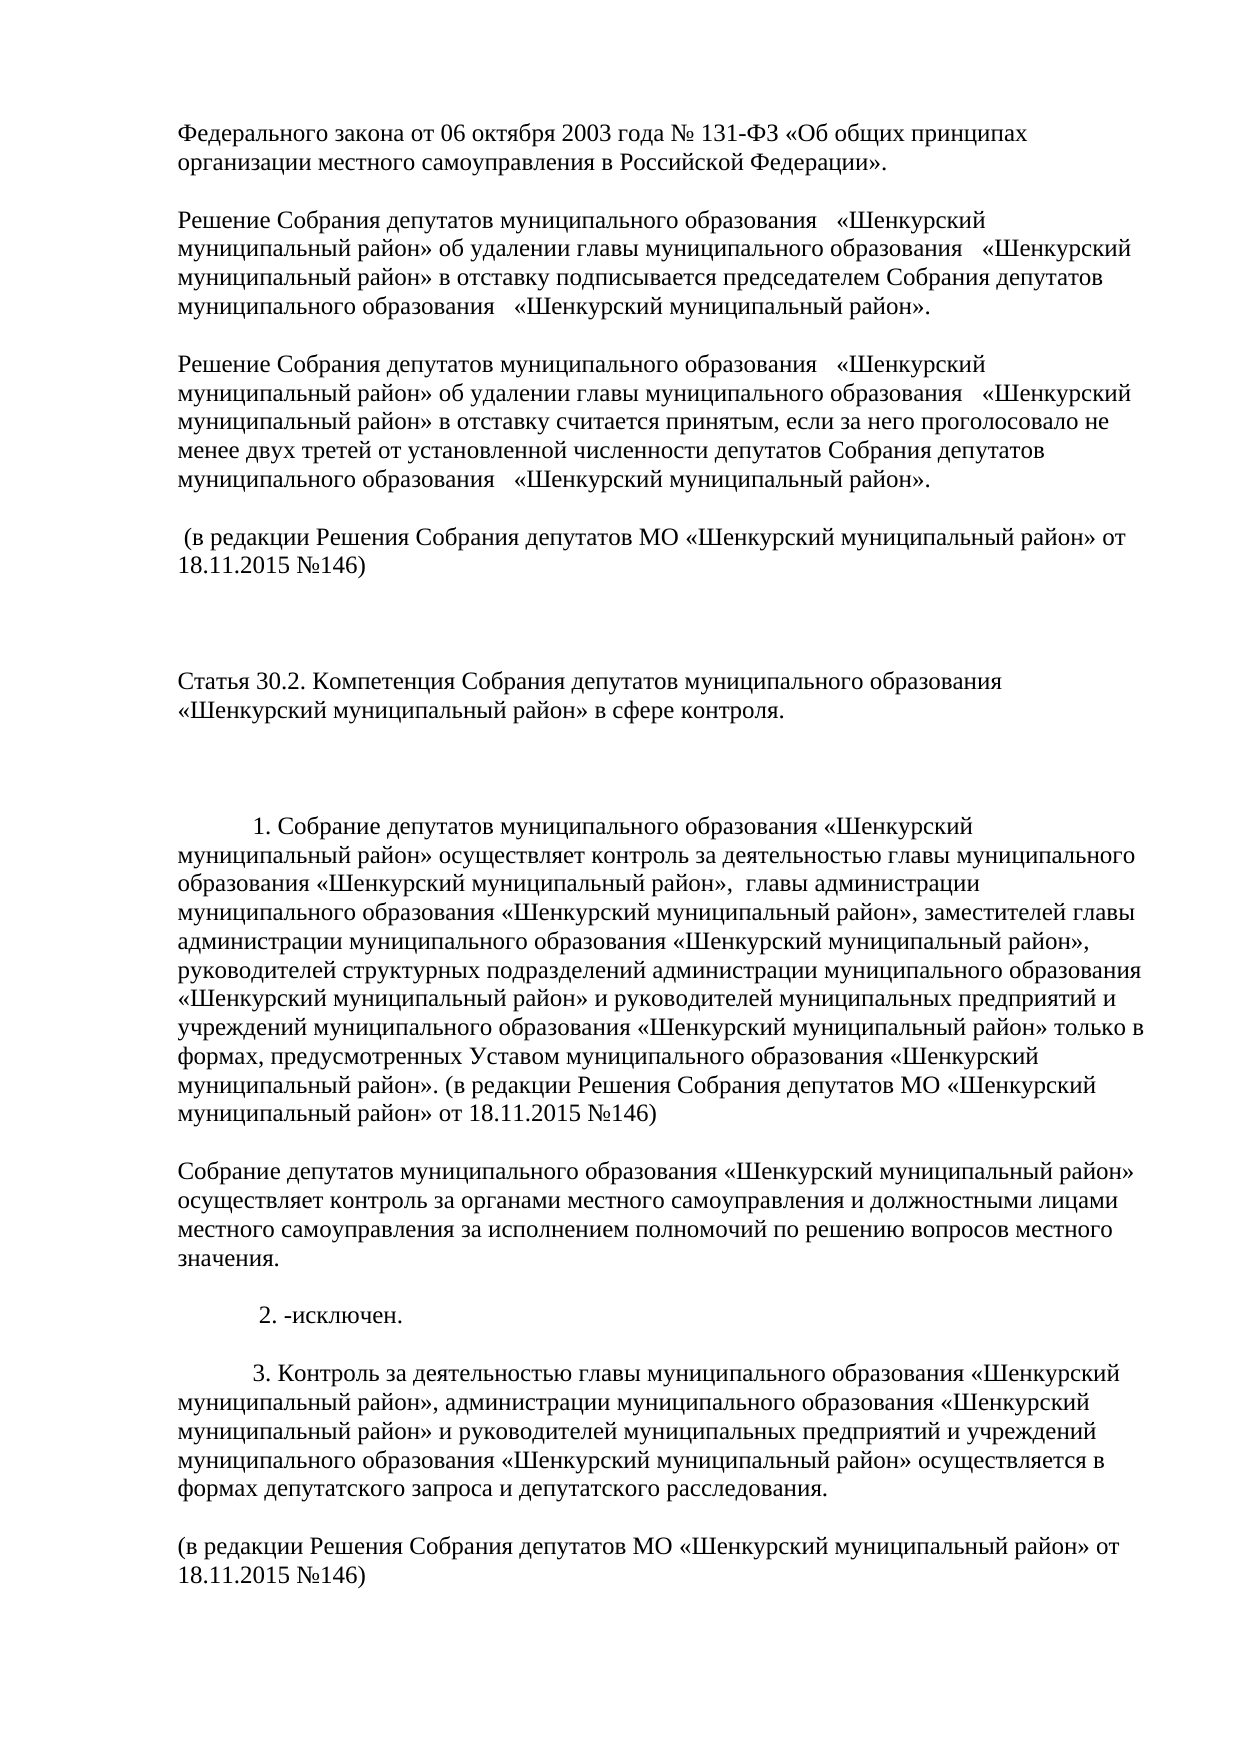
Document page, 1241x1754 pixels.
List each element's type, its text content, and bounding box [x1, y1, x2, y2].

text Решение Собрания депутатов муниципального образования «Шенкурский муниципальный район» об удалении главы муниципального образования «Шенкурский муниципальный район» в отставку подписывается председателем Собрания депутатов муниципального образования «Шенкурский муниципальный район». [177, 205, 1152, 320]
text 3. Контроль за деятельностью главы муниципального образования «Шенкурский муниципальный район», администрации муниципального образования «Шенкурский муниципальный район» и руководителей муниципальных предприятий и учреждений муниципального образования «Шенкурский муниципальный район» осуществляется в формах депутатского запроса и депутатского расследования. [177, 1358, 1152, 1502]
text Статья 30.2. Компетенция Собрания депутатов муниципального образования «Шенкурский муниципальный район» в сфере контроля. [177, 666, 1152, 724]
text Собрание депутатов муниципального образования «Шенкурский муниципальный район» осуществляет контроль за органами местного самоуправления и должностными лицами местного самоуправления за исполнением полномочий по решению вопросов местного значения. [177, 1156, 1152, 1271]
text 1. Собрание депутатов муниципального образования «Шенкурский муниципальный район» осуществляет контроль за деятельностью главы муниципального образования «Шенкурский муниципальный район», главы администрации муниципального образования «Шенкурский муниципальный район», заместителей главы администрации муниципального образования «Шенкурский муниципальный район», руководителей структурных подразделений администрации муниципального образования «Шенкурский муниципальный район» и руководителей муниципальных предприятий и учреждений муниципального образования «Шенкурский муниципальный район» только в формах, предусмотренных Уставом муниципального образования «Шенкурский муниципальный район». (в редакции Решения Собрания депутатов МО «Шенкурский муниципальный район» от 18.11.2015 №146) [177, 811, 1152, 1127]
text (в редакции Решения Собрания депутатов МО «Шенкурский муниципальный район» от 18.11.2015 №146) [177, 1531, 1152, 1589]
text Решение Собрания депутатов муниципального образования «Шенкурский муниципальный район» об удалении главы муниципального образования «Шенкурский муниципальный район» в отставку считается принятым, если за него проголосовало не менее двух третей от установленной численности депутатов Собрания депутатов муниципального образования «Шенкурский муниципальный район». [177, 349, 1152, 493]
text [177, 118, 1152, 176]
text 2. -исключен. [177, 1301, 1152, 1329]
text (в редакции Решения Собрания депутатов МО «Шенкурский муниципальный район» от 18.11.2015 №146) [177, 522, 1152, 579]
